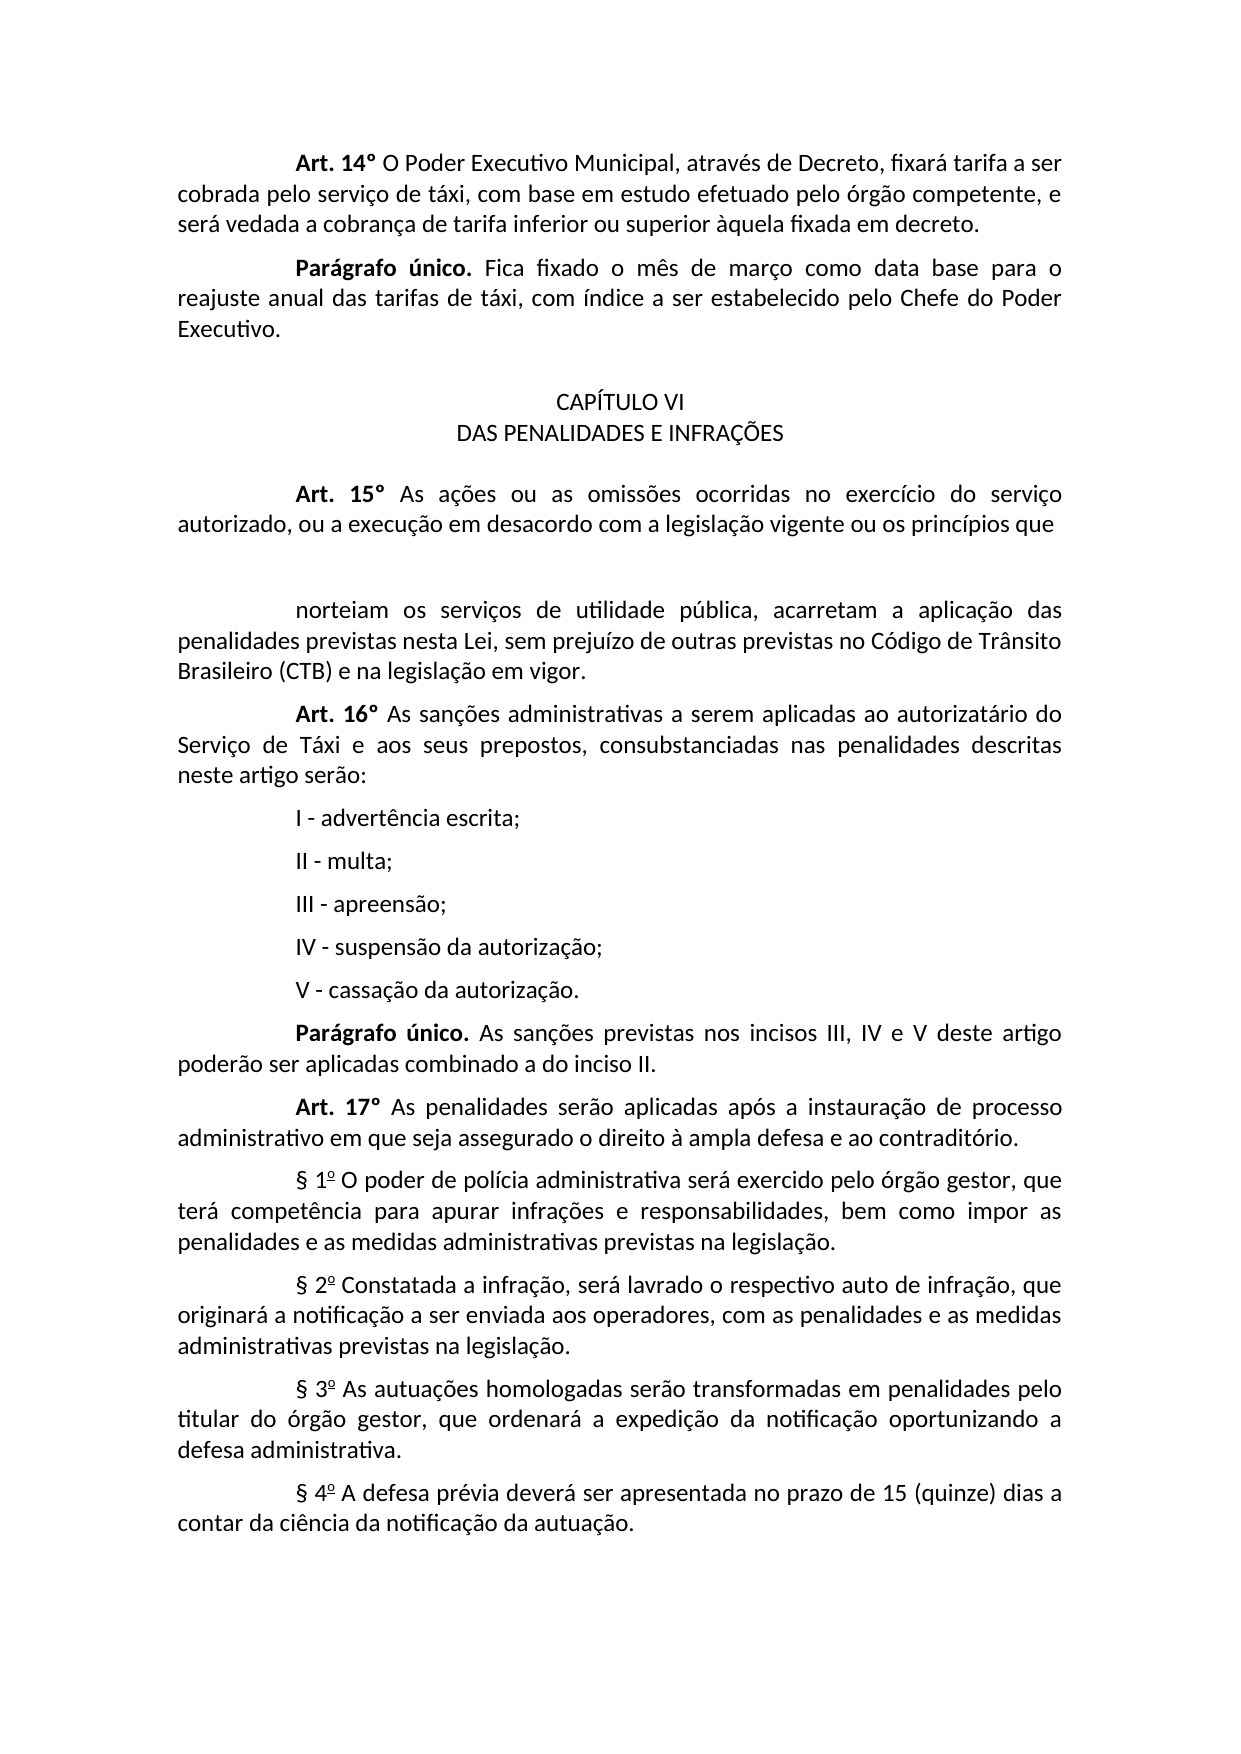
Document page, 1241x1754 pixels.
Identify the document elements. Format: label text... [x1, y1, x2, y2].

text § 4o A defesa prévia deverá ser apresentada no prazo de 15 (quinze) dias a contar da ciência da notificação da autuação. [177, 1477, 1063, 1538]
text Art. 17º As penalidades serão aplicadas após a instauração de processo administrativo em que seja assegurado o direito à ampla defesa e ao contraditório. [177, 1091, 1063, 1152]
text Art. 14º O Poder Executivo Municipal, através de Decreto, fixará tarifa a ser cobrada pelo serviço de táxi, com base em estudo efetuado pelo órgão competente, e será vedada a cobrança de tarifa inferior ou superior àquela fixada em decreto. [177, 148, 1063, 239]
text V - cassação da autorização. [177, 974, 1063, 1005]
text norteiam os serviços de utilidade pública, acarretam a aplicação das penalidades previstas nesta Lei, sem prejuízo de outras previstas no Código de Trânsito Brasileiro (CTB) e na legislação em vigor. [177, 594, 1063, 686]
text Art. 16º As sanções administrativas a serem aplicadas ao autorizatário do Serviço de Táxi e aos seus prepostos, consubstanciadas nas penalidades descritas neste artigo serão: [177, 698, 1063, 790]
text § 3o As autuações homologadas serão transformadas em penalidades pelo titular do órgão gestor, que ordenará a expedição da notificação oportunizando a defesa administrativa. [177, 1373, 1063, 1464]
text DAS PENALIDADES E INFRAÇÕES [177, 417, 1063, 447]
text Art. 15º As ações ou as omissões ocorridas no exercício do serviço autorizado, ou a execução em desacordo com a legislação vigente ou os princípios que [177, 478, 1063, 539]
text Parágrafo único. Fica fixado o mês de março como data base para o reajuste anual das tarifas de táxi, com índice a ser estabelecido pelo Chefe do Poder Executivo. [177, 252, 1063, 343]
text § 2o Constatada a infração, será lavrado o respectivo auto de infração, que originará a notificação a ser enviada aos operadores, com as penalidades e as medidas administrativas previstas na legislação. [177, 1269, 1063, 1360]
text III - apreensão; [177, 888, 1063, 919]
text § 1o O poder de polícia administrativa será exercido pelo órgão gestor, que terá competência para apurar infrações e responsabilidades, bem como impor as penalidades e as medidas administrativas previstas na legislação. [177, 1165, 1063, 1256]
text Parágrafo único. As sanções previstas nos incisos III, IV e V deste artigo poderão ser aplicadas combinado a do inciso II. [177, 1018, 1063, 1079]
text IV - suspensão da autorização; [177, 932, 1063, 962]
text II - multa; [177, 846, 1063, 876]
text CAPÍTULO VI [177, 386, 1063, 417]
text I - advertência escrita; [177, 802, 1063, 833]
